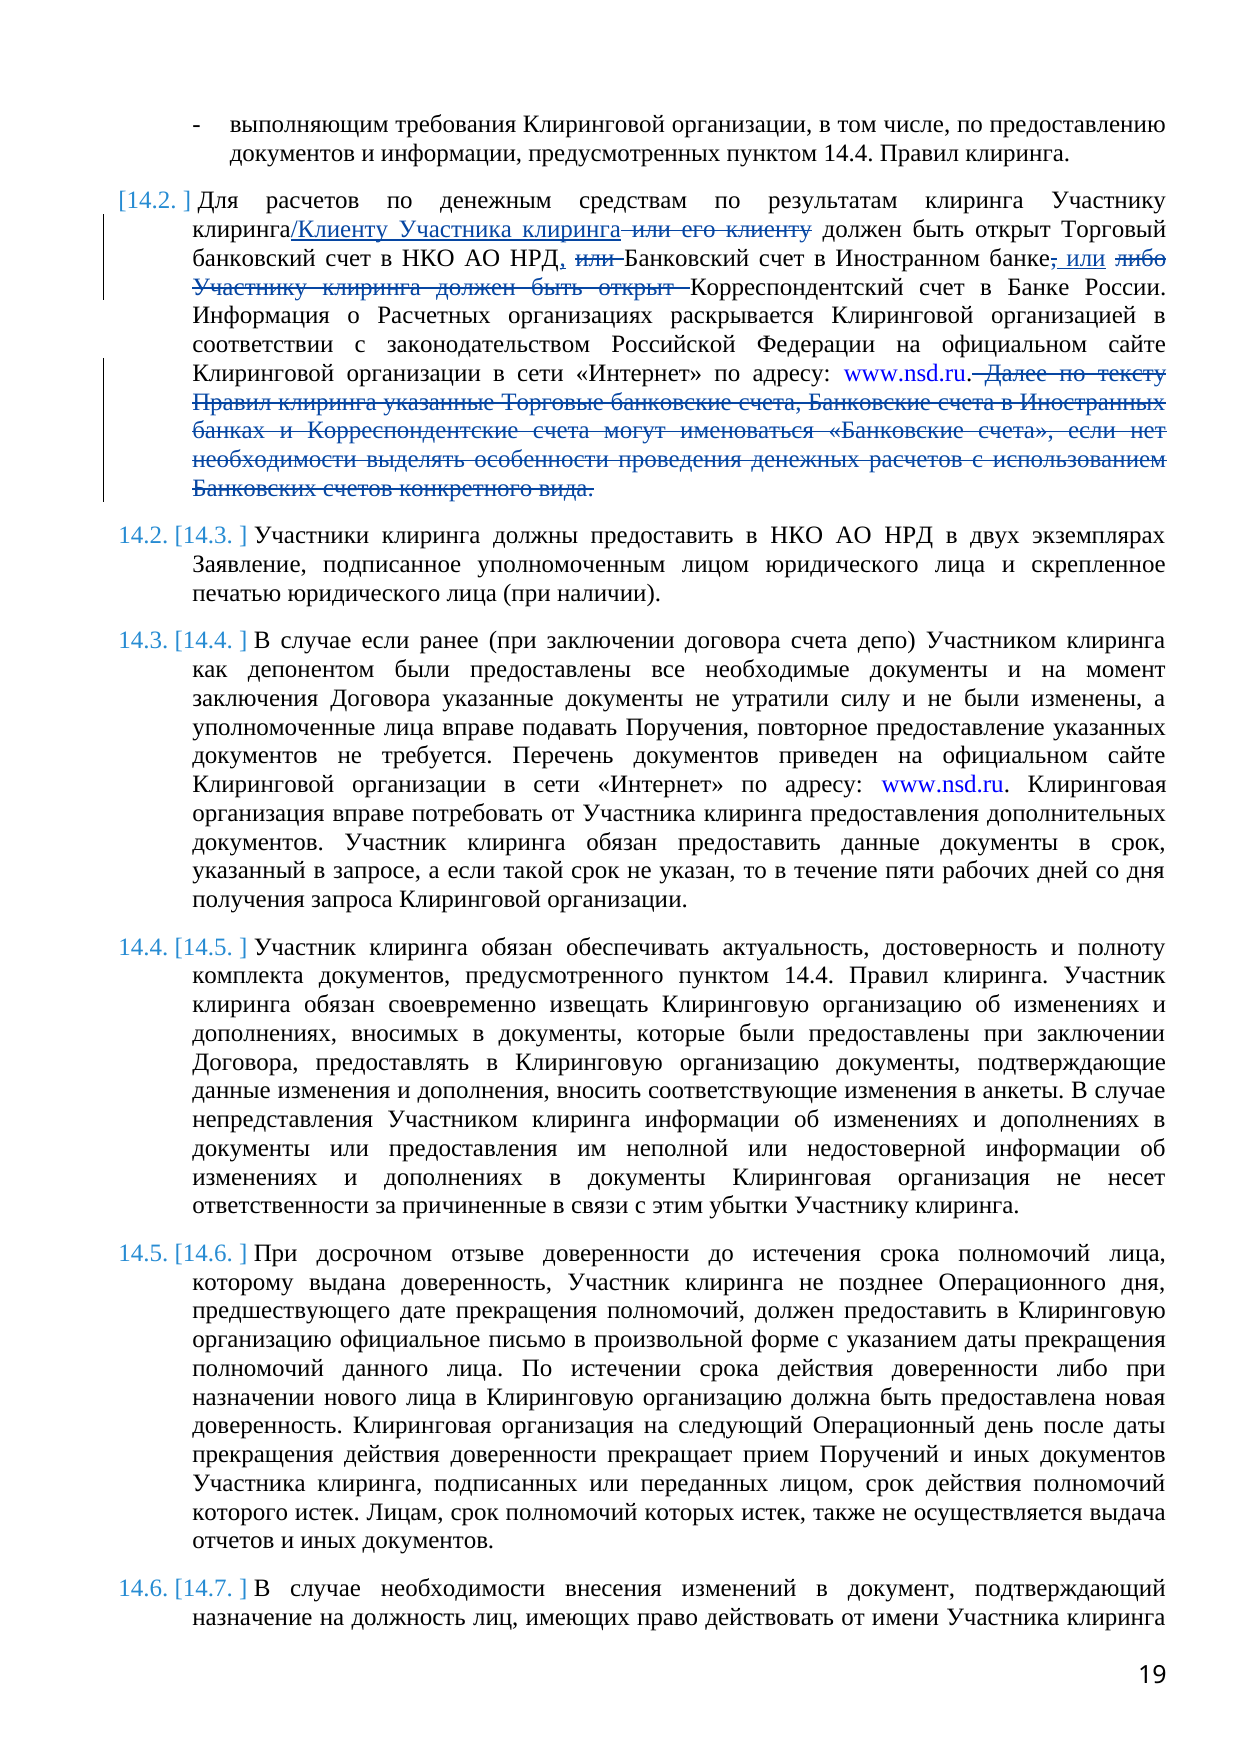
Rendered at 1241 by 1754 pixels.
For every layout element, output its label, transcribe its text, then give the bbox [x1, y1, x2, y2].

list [118, 1573, 1166, 1630]
list Для расчетов по денежным средствам по результатам клиринга Участнику клиринга должен быть открыт Торговый банковский счет в НКО АО НРД Банковский счет в Иностранном банке Корреспондентский счет в Банке России. Информация о Расчетных организациях раскрывается Клиринговой организацией в соответствии с законодательством Российской Федерации на официальном сайте Клиринговой организации в сети «Интернет» по адресу: www.nsd.ru. [118, 185, 1166, 502]
list Участник клиринга обязан обеспечивать актуальность, достоверность и полноту комплекта документов, предусмотренного пунктом 14.4. Правил клиринга. Участник клиринга обязан своевременно извещать Клиринговую организацию об изменениях и дополнениях, вносимых в документы, которые были предоставлены при заключении Договора, предоставлять в Клиринговую организацию документы, подтверждающие данные изменения и дополнения, вносить соответствующие изменения в анкеты. В случае непредставления Участником клиринга информации об изменениях и дополнениях в документы или предоставления им неполной или недостоверной информации об изменениях и дополнениях в документы Клиринговая организация не несет ответственности за причиненные в связи с этим убытки Участнику клиринга. [118, 932, 1166, 1219]
list Участники клиринга должны предоставить в НКО АО НРД в двух экземплярах Заявление, подписанное уполномоченным лицом юридического лица и скрепленное печатью юридического лица (при наличии). [118, 520, 1166, 607]
list выполняющим требования Клиринговой организации, в том числе, по предоставлению документов и информации, предусмотренных пунктом 14.4. Правил клиринга. [192, 109, 1166, 167]
list При досрочном отзыве доверенности до истечения срока полномочий лица, которому выдана доверенность, Участник клиринга не позднее Операционного дня, предшествующего дате прекращения полномочий, должен предоставить в Клиринговую организацию официальное письмо в произвольной форме с указанием даты прекращения полномочий данного лица. По истечении срока действия доверенности либо при назначении нового лица в Клиринговую организацию должна быть предоставлена новая доверенность. Клиринговая организация на следующий Операционный день после даты прекращения действия доверенности прекращает прием Поручений и иных документов Участника клиринга, подписанных или переданных лицом, срок действия полномочий которого истек. Лицам, срок полномочий которых истек, также не осуществляется выдача отчетов и иных документов. [118, 1238, 1166, 1554]
list В случае если ранее (при заключении договора счета депо) Участником клиринга как депонентом были предоставлены все необходимые документы и на момент заключения Договора указанные документы не утратили силу и не были изменены, а уполномоченные лица вправе подавать Поручения, повторное предоставление указанных документов не требуется. Перечень документов приведен на официальном сайте Клиринговой организации в сети «Интернет» по адресу: www.nsd.ru. Клиринговая организация вправе потребовать от Участника клиринга предоставления дополнительных документов. Участник клиринга обязан предоставить данные документы в срок, указанный в запросе, а если такой срок не указан, то в течение пяти рабочих дней со дня получения запроса Клиринговой организации. [118, 625, 1166, 913]
